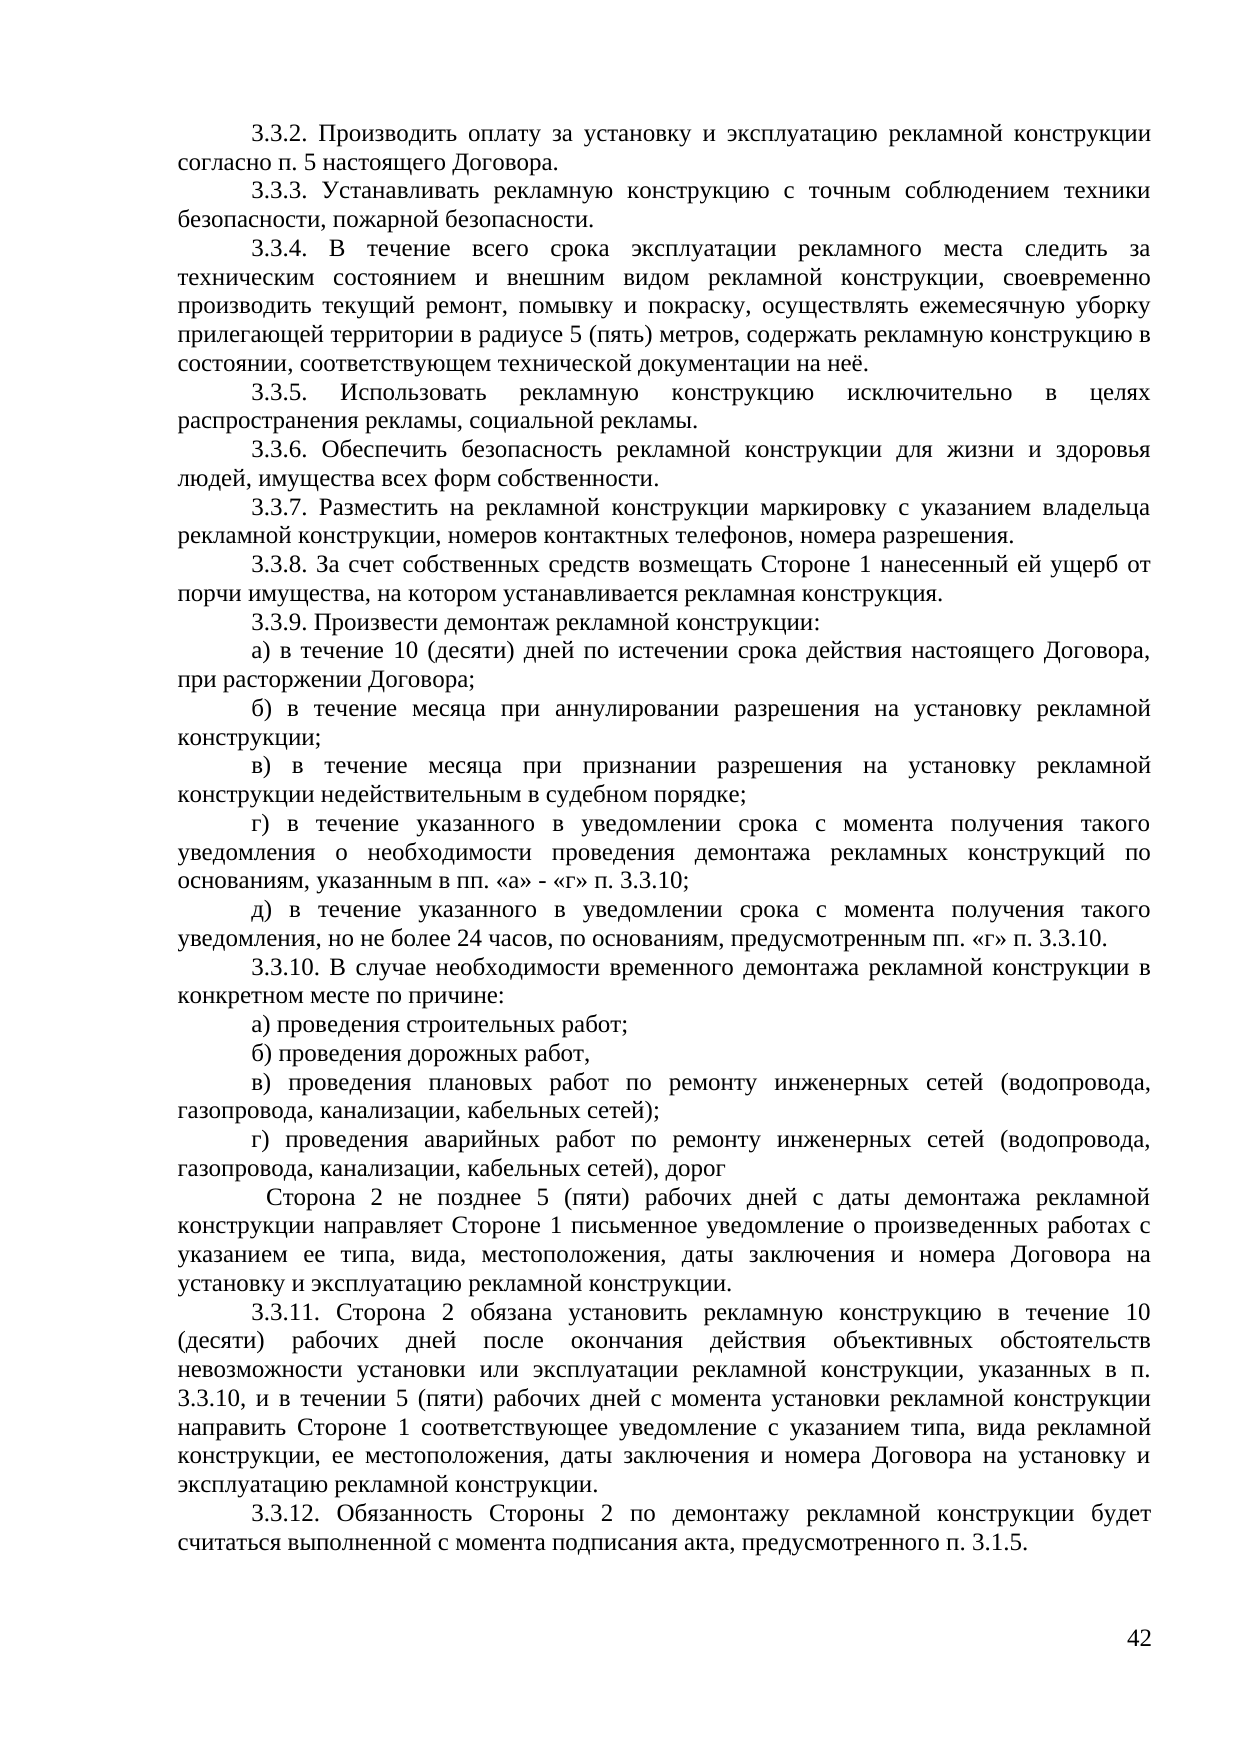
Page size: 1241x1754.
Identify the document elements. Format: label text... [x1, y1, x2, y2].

text 3.3.2. Производить оплату за установку и эксплуатацию рекламной конструкции согласно п. 5 настоящего Договора. [177, 118, 1152, 176]
text в) проведения плановых работ по ремонту инженерных сетей (водопровода, газопровода, канализации, кабельных сетей); [177, 1067, 1152, 1124]
text 3.3.6. Обеспечить безопасность рекламной конструкции для жизни и здоровья людей, имущества всех форм собственности. [177, 434, 1152, 492]
text 3.3.11. Сторона 2 обязана установить рекламную конструкцию в течение 10 (десяти) рабочих дней после окончания действия объективных обстоятельств невозможности установки или эксплуатации рекламной конструкции, указанных в п. 3.3.10, и в течении 5 (пяти) рабочих дней с момента установки рекламной конструкции направить Стороне 1 соответствующее уведомление с указанием типа, вида рекламной конструкции, ее местоположения, даты заключения и номера Договора на установку и эксплуатацию рекламной конструкции. [177, 1297, 1152, 1498]
text 3.3.3. Устанавливать рекламную конструкцию с точным соблюдением техники безопасности, пожарной безопасности. [177, 176, 1152, 233]
text 3.3.8. За счет собственных средств возмещать Стороне 1 нанесенный ей ущерб от порчи имущества, на котором устанавливается рекламная конструкция. [177, 549, 1152, 607]
text 3.3.5. Использовать рекламную конструкцию исключительно в целях распространения рекламы, социальной рекламы. [177, 377, 1152, 434]
text 3.3.9. Произвести демонтаж рекламной конструкции: [177, 607, 1152, 636]
text г) проведения аварийных работ по ремонту инженерных сетей (водопровода, газопровода, канализации, кабельных сетей), дорог [177, 1124, 1152, 1182]
text 3.3.4. В течение всего срока эксплуатации рекламного места следить за техническим состоянием и внешним видом рекламной конструкции, своевременно производить текущий ремонт, помывку и покраску, осуществлять ежемесячную уборку прилегающей территории в радиусе 5 (пять) метров, содержать рекламную конструкцию в состоянии, соответствующем технической документации на неё. [177, 233, 1152, 377]
text Сторона 2 не позднее 5 (пяти) рабочих дней с даты демонтажа рекламной конструкции направляет Стороне 1 письменное уведомление о произведенных работах с указанием ее типа, вида, местоположения, даты заключения и номера Договора на установку и эксплуатацию рекламной конструкции. [177, 1182, 1152, 1297]
text а) в течение 10 (десяти) дней по истечении срока действия настоящего Договора, при расторжении Договора; [177, 636, 1152, 693]
text а) проведения строительных работ; [177, 1009, 1152, 1038]
text 3.3.12. Обязанность Стороны 2 по демонтажу рекламной конструкции будет считаться выполненной с момента подписания акта, предусмотренного п. 3.1.5. [177, 1498, 1152, 1556]
text д) в течение указанного в уведомлении срока с момента получения такого уведомления, но не более 24 часов, по основаниям, предусмотренным пп. «г» п. 3.3.10. [177, 894, 1152, 952]
text 3.3.10. В случае необходимости временного демонтажа рекламной конструкции в конкретном месте по причине: [177, 952, 1152, 1009]
text 3.3.7. Разместить на рекламной конструкции маркировку с указанием владельца рекламной конструкции, номеров контактных телефонов, номера разрешения. [177, 492, 1152, 549]
text в) в течение месяца при признании разрешения на установку рекламной конструкции недействительным в судебном порядке; [177, 751, 1152, 808]
text г) в течение указанного в уведомлении срока с момента получения такого уведомления о необходимости проведения демонтажа рекламных конструкций по основаниям, указанным в пп. «а» - «г» п. 3.3.10; [177, 808, 1152, 894]
text б) в течение месяца при аннулировании разрешения на установку рекламной конструкции; [177, 693, 1152, 751]
text б) проведения дорожных работ, [177, 1038, 1152, 1067]
